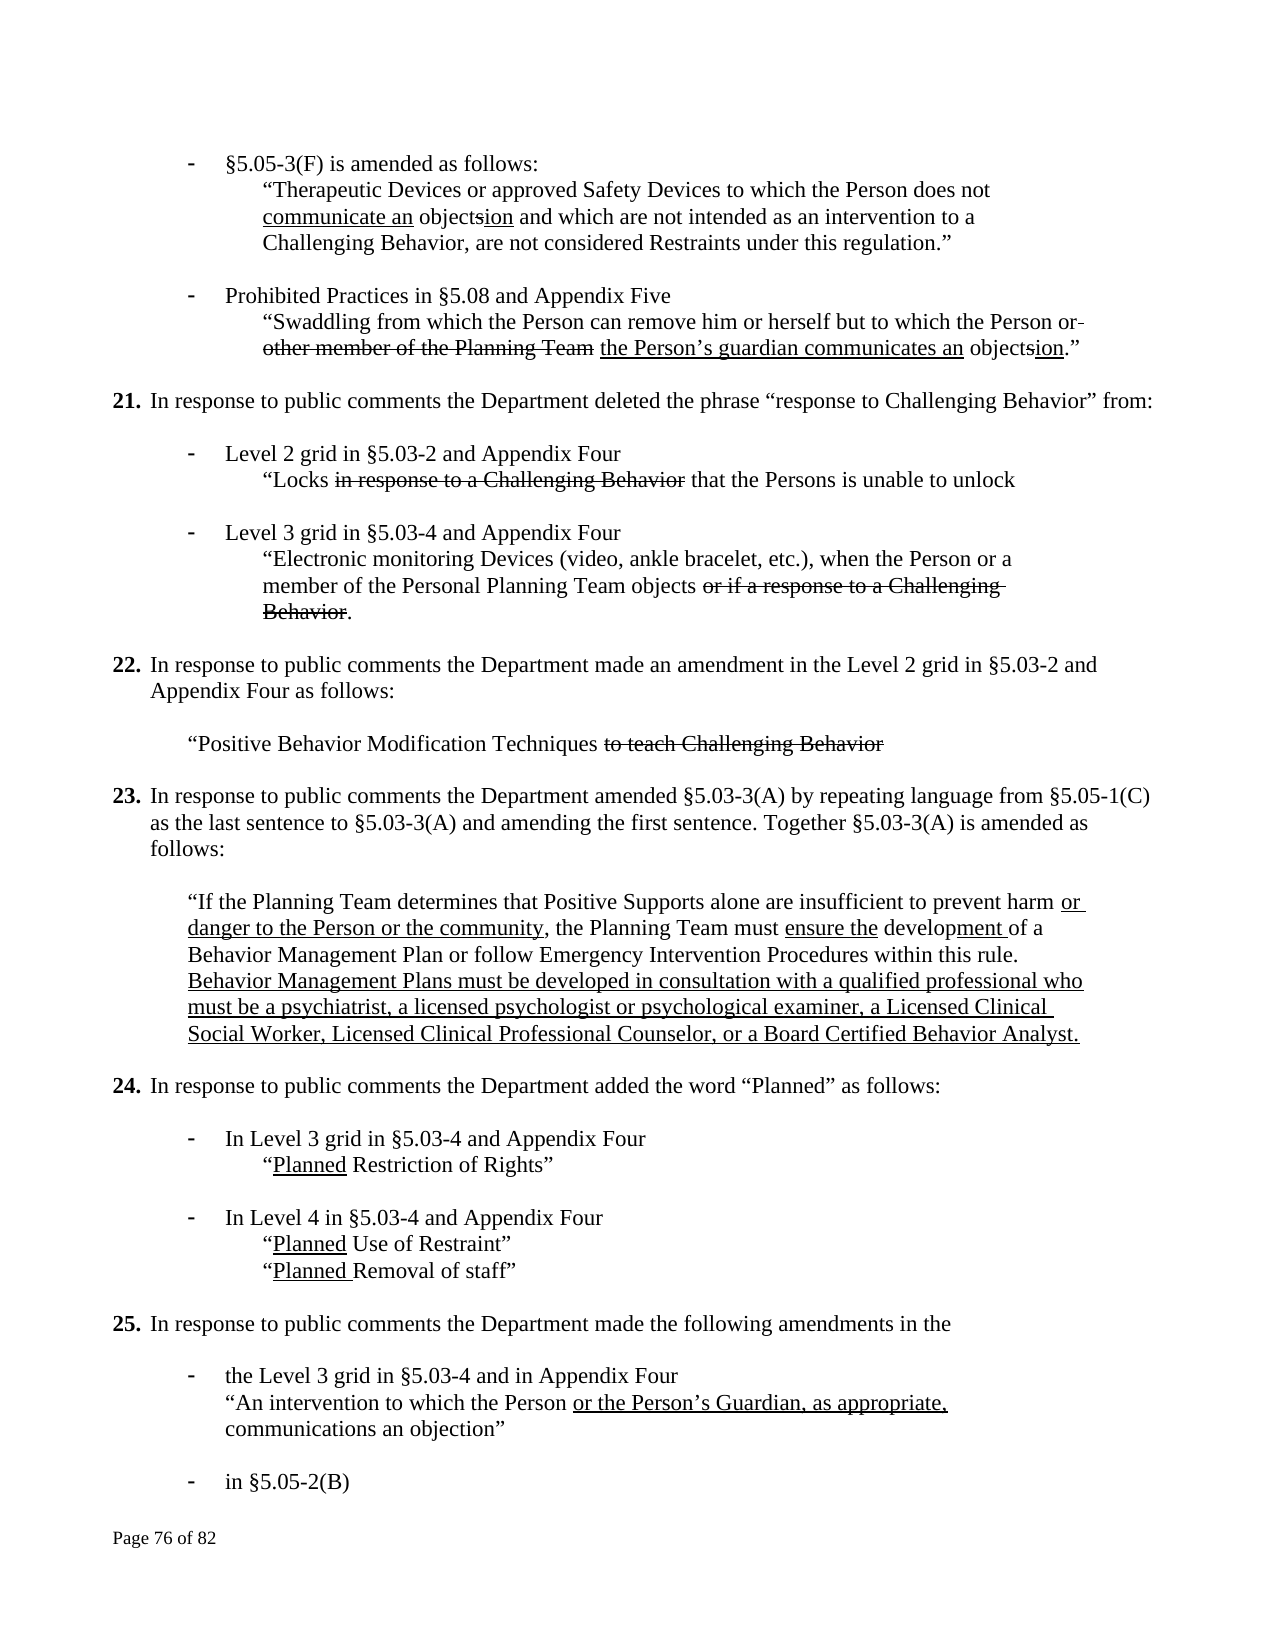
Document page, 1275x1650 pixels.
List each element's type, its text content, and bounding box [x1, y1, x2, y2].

list In response to public comments the Department added the word “Planned” as follows: [112, 1072, 1162, 1099]
list “Planned Use of Restraint” [225, 1231, 1087, 1257]
list “Locks in response to a Challenging Behavior that the Persons is unable to unlock [225, 466, 1087, 493]
list “An intervention to which the Person or the Person’s Guardian, as appropriate, communications an objection” [225, 1389, 1087, 1441]
list Level 3 grid in §5.03-4 and Appendix Four [187, 519, 1162, 545]
list In response to public comments the Department made the following amendments in the [112, 1309, 1162, 1336]
list Level 2 grid in §5.03-2 and Appendix Four [187, 440, 1162, 466]
list “If the Planning Team determines that Positive Supports alone are insufficient to prevent harm or danger to the Person or the community, the Planning Team must ensure the development of a Behavior Management Plan or follow Emergency Intervention Procedures within this rule. Behavior Management Plans must be developed in consultation with a qualified professional who must be a psychiatrist, a licensed psychologist or psychological examiner, a Licensed Clinical Social Worker, Licensed Clinical Professional Counselor, or a Board Certified Behavior Analyst. [187, 888, 1087, 1046]
list “Positive Behavior Modification Techniques to teach Challenging Behavior [187, 730, 1087, 756]
list “Planned Restriction of Rights” [225, 1151, 1087, 1178]
list in §5.05-2(B) [187, 1468, 1162, 1494]
list the Level 3 grid in §5.03-4 and in Appendix Four [187, 1362, 1162, 1389]
list §5.05-3(F) is amended as follows: [187, 150, 1162, 176]
text “Therapeutic Devices or approved Safety Devices to which the Person does not communicate an objectsion and which are not intended as an intervention to a Challenging Behavior, are not considered Restraints under this regulation.” [262, 176, 1087, 255]
list Prohibited Practices in §5.08 and Appendix Five [187, 282, 1162, 308]
list “Electronic monitoring Devices (video, ankle bracelet, etc.), when the Person or a member of the Personal Planning Team objects or if a response to a Challenging Behavior. [262, 545, 1087, 624]
list In response to public comments the Department deleted the phrase “response to Challenging Behavior” from: [112, 387, 1162, 413]
list In response to public comments the Department made an amendment in the Level 2 grid in §5.03-2 and Appendix Four as follows: [112, 651, 1162, 703]
list In Level 3 grid in §5.03-4 and Appendix Four [187, 1125, 1087, 1151]
list In Level 4 in §5.03-4 and Appendix Four [187, 1204, 1087, 1231]
list In response to public comments the Department amended §5.03-3(A) by repeating language from §5.05-1(C) as the last sentence to §5.03-3(A) and amending the first sentence. Together §5.03-3(A) is amended as follows: [112, 782, 1162, 862]
list “Swaddling from which the Person can remove him or herself but to which the Person or other member of the Planning Team the Person’s guardian communicates an objectsion.” [262, 308, 1087, 361]
list “Planned Removal of staff” [225, 1257, 1087, 1283]
